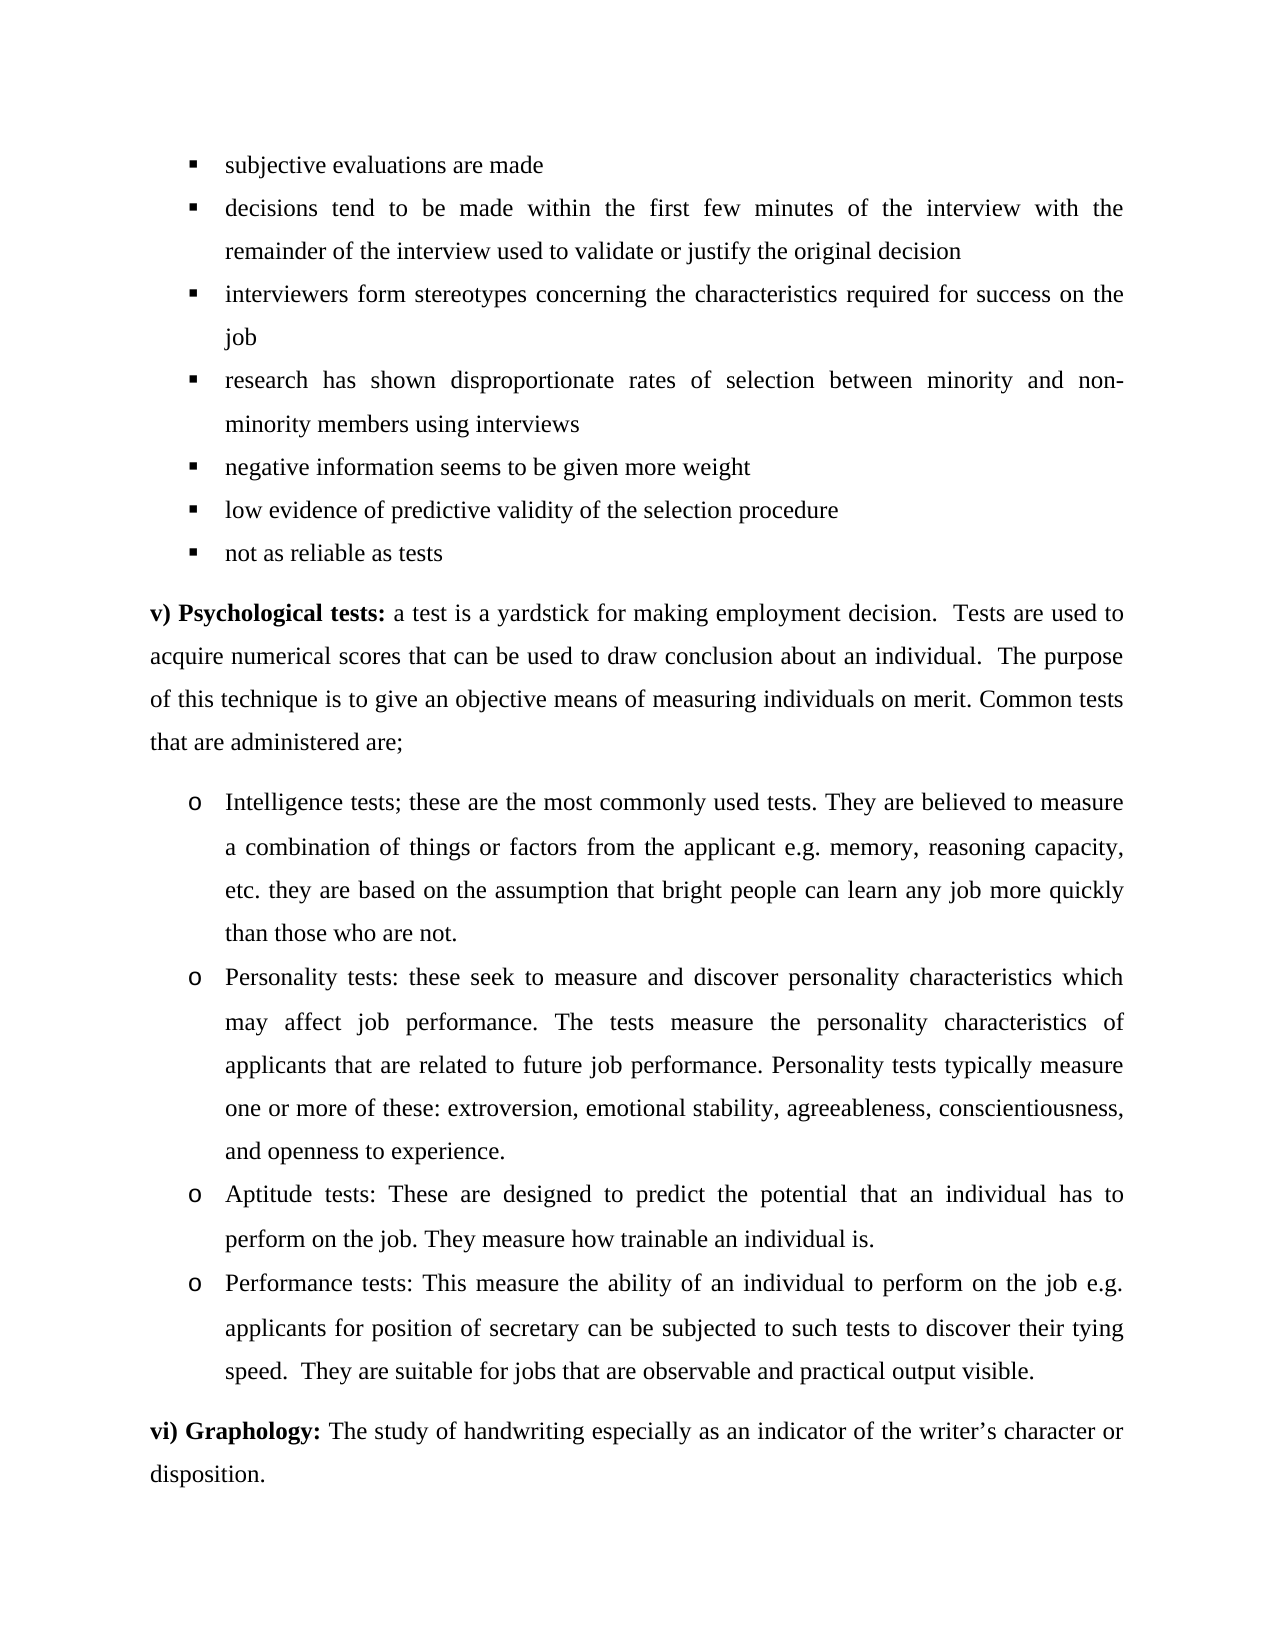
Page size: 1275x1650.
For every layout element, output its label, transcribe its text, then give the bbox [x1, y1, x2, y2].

list interviewers form stereotypes concerning the characteristics required for success on the job [187, 279, 1125, 351]
list research has shown disproportionate rates of selection between minority and non-minority members using interviews [187, 366, 1125, 437]
list Aptitude tests: These are designed to predict the potential that an individual has to perform on the job. They measure how trainable an individual is. [187, 1179, 1125, 1253]
list Performance tests: This measure the ability of an individual to perform on the job e.g. applicants for position of secretary can be subjected to such tests to discover their tying speed. They are suitable for jobs that are observable and practical output visible. [187, 1268, 1125, 1385]
text v) Psychological tests: a test is a yardstick for making employment decision. Tests are used to acquire numerical scores that can be used to draw conclusion about an individual. The purpose of this technique is to give an objective means of measuring individuals on merit. Common tests that are administered are; [150, 598, 1125, 756]
list low evidence of predictive validity of the selection procedure [187, 495, 1125, 524]
text vi) Graphology: The study of handwriting especially as an indicator of the writer’s character or disposition. [150, 1416, 1125, 1488]
list negative information seems to be given more weight [187, 452, 1125, 481]
list Personality tests: these seek to measure and discover personality characteristics which may affect job performance. The tests measure the personality characteristics of applicants that are related to future job performance. Personality tests typically measure one or more of these: extroversion, emotional stability, agreeableness, conscientiousness, and openness to experience. [187, 962, 1125, 1165]
list subjective evaluations are made [187, 150, 1125, 179]
list not as reliable as tests [187, 538, 1125, 567]
list decisions tend to be made within the first few minutes of the interview with the remainder of the interview used to validate or justify the original decision [187, 193, 1125, 265]
list Intelligence tests; these are the most commonly used tests. They are believed to measure a combination of things or factors from the applicant e.g. memory, reasoning capacity, etc. they are based on the assumption that bright people can learn any job more quickly than those who are not. [187, 787, 1125, 947]
